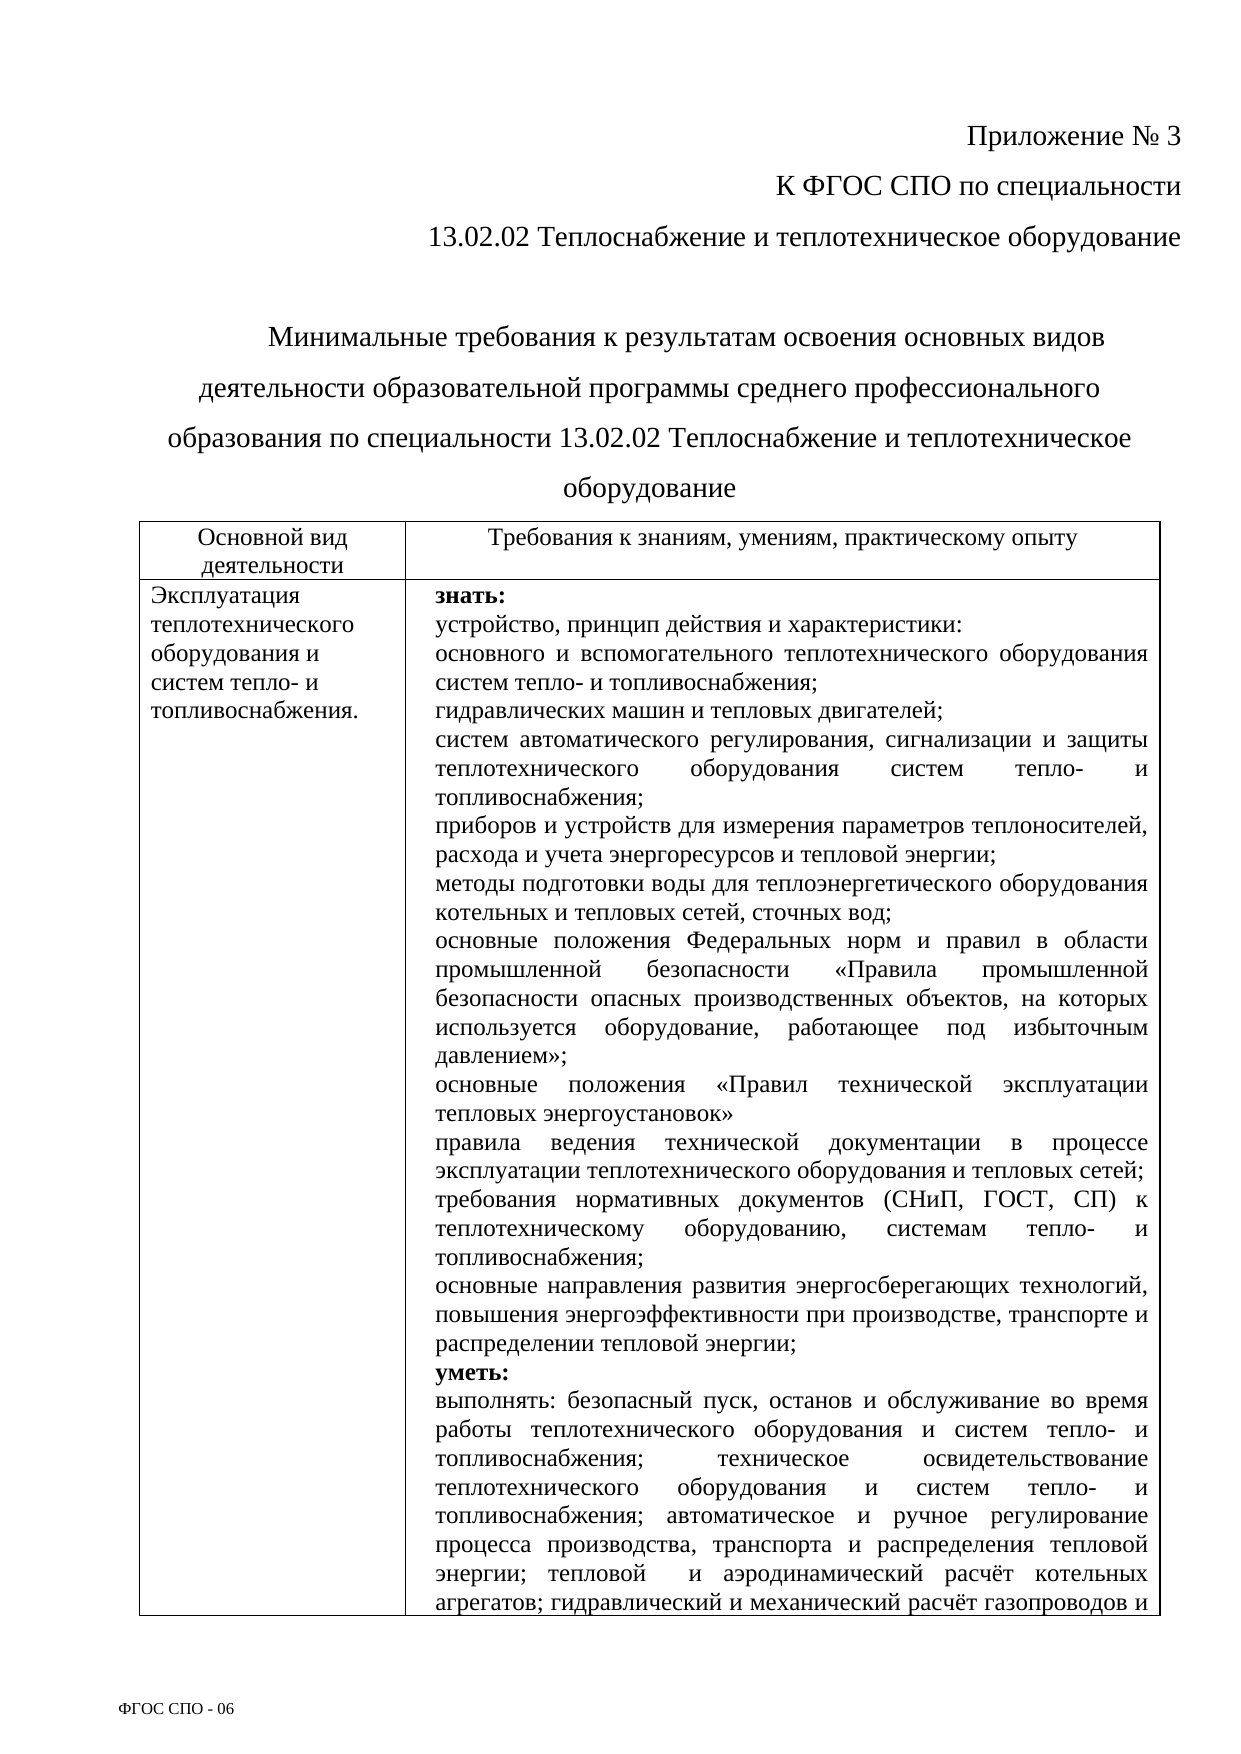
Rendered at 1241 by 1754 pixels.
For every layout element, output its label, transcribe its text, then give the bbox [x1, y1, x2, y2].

text К ФГОС СПО по специальности [148, 168, 1181, 202]
table_header Требования к знаниям, умениям, практическому опыту [406, 522, 1159, 579]
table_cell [406, 580, 1159, 1615]
text 13.02.02 Теплоснабжение и теплотехническое оборудование [148, 219, 1181, 252]
table_header Основной вид деятельности [140, 522, 405, 579]
text Приложение № 3 [148, 118, 1181, 152]
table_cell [140, 580, 405, 1615]
text Минимальные требования к результатам освоения основных видов деятельности образовательной программы среднего профессионального образования по специальности 13.02.02 Теплоснабжение и теплотехническое оборудование [118, 319, 1181, 504]
